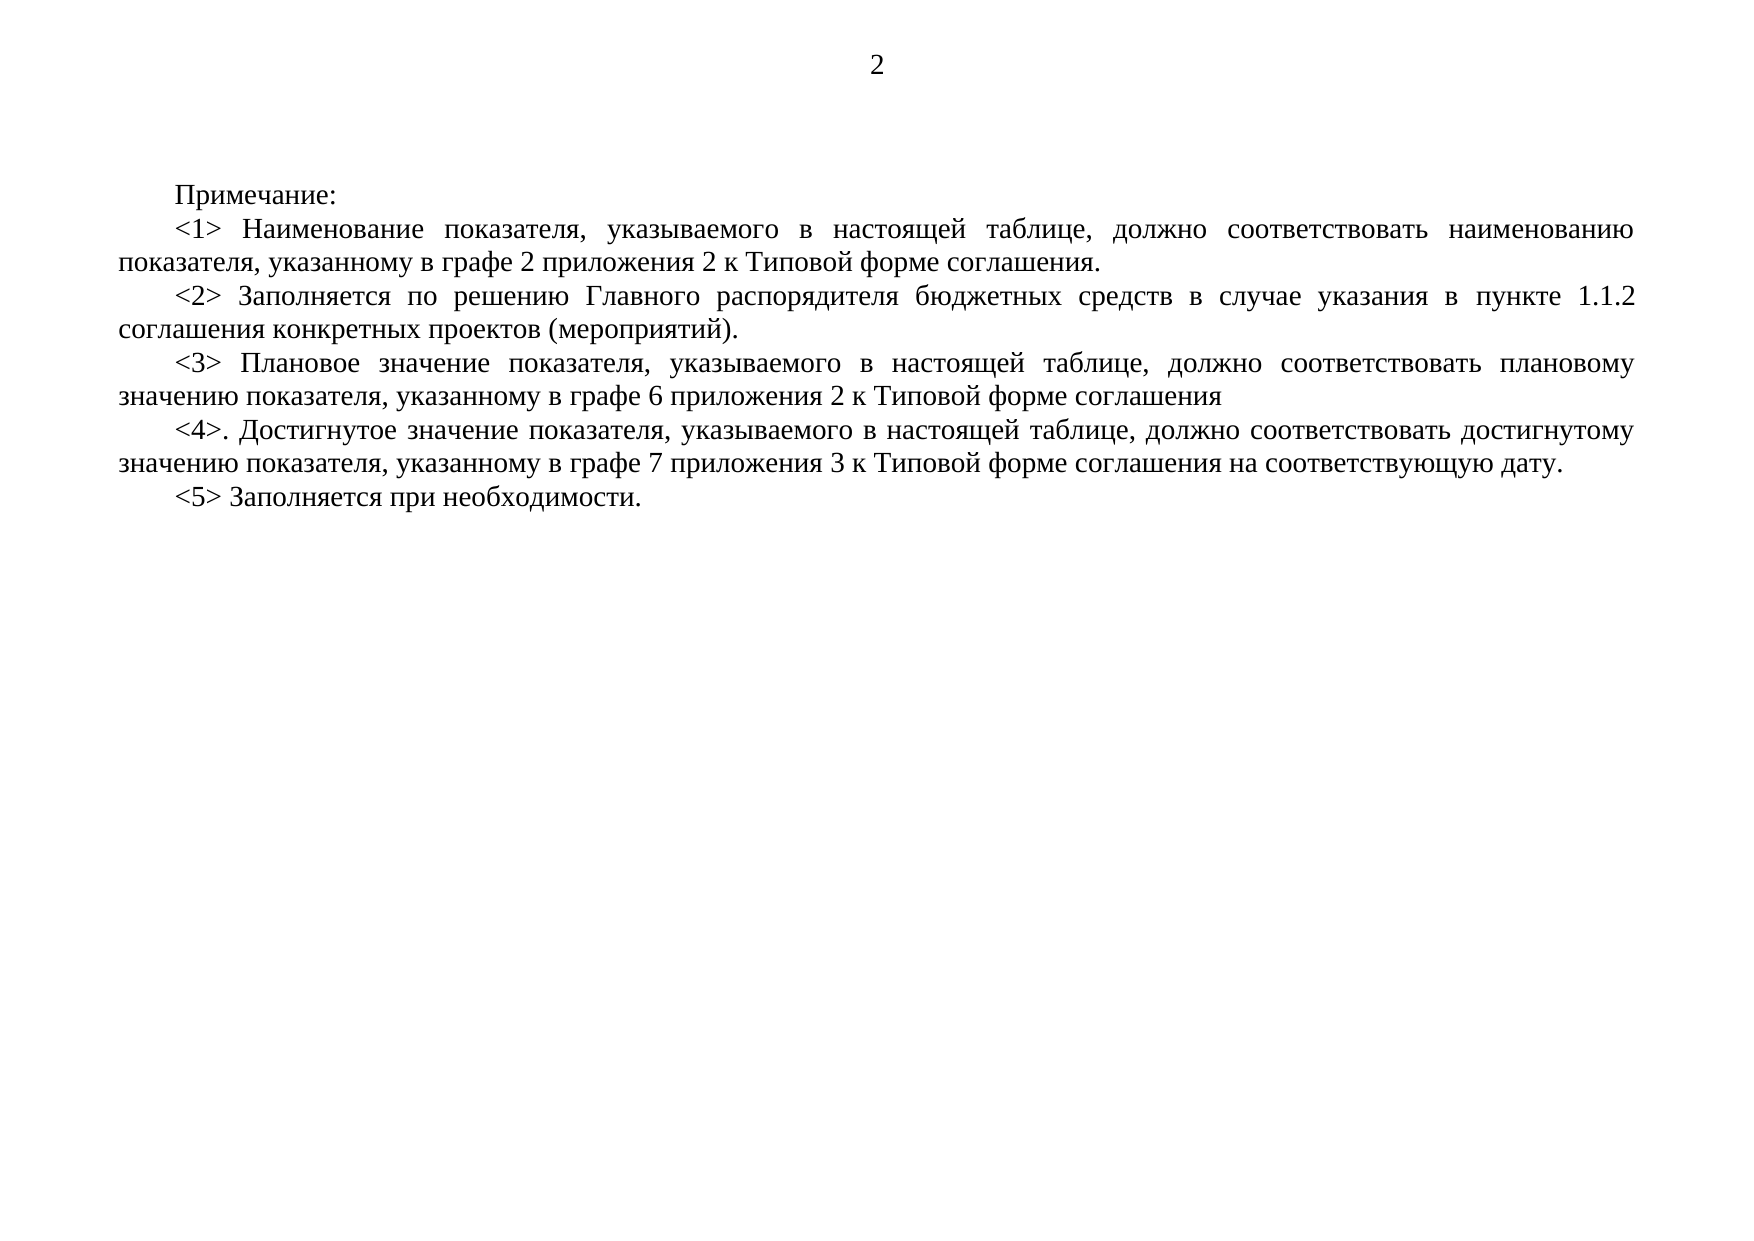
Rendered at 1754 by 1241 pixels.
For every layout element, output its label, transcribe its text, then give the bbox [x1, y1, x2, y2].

text <5> Заполняется при необходимости. [118, 479, 1636, 513]
text <1> Наименование показателя, указываемого в настоящей таблице, должно соответствовать наименованию показателя, указанному в графе 2 приложения 2 к Типовой форме соглашения. [118, 211, 1636, 278]
text <4>. Достигнутое значение показателя, указываемого в настоящей таблице, должно соответствовать достигнутому значению показателя, указанному в графе 7 приложения 3 к Типовой форме соглашения на соответствующую дату. [118, 412, 1636, 479]
text <2> Заполняется по решению Главного распорядителя бюджетных средств в случае указания в пункте 1.1.2 соглашения конкретных проектов (мероприятий). [118, 278, 1636, 345]
text Примечание: [118, 177, 1636, 211]
text <3> Плановое значение показателя, указываемого в настоящей таблице, должно соответствовать плановому значению показателя, указанному в графе 6 приложения 2 к Типовой форме соглашения [118, 345, 1636, 412]
